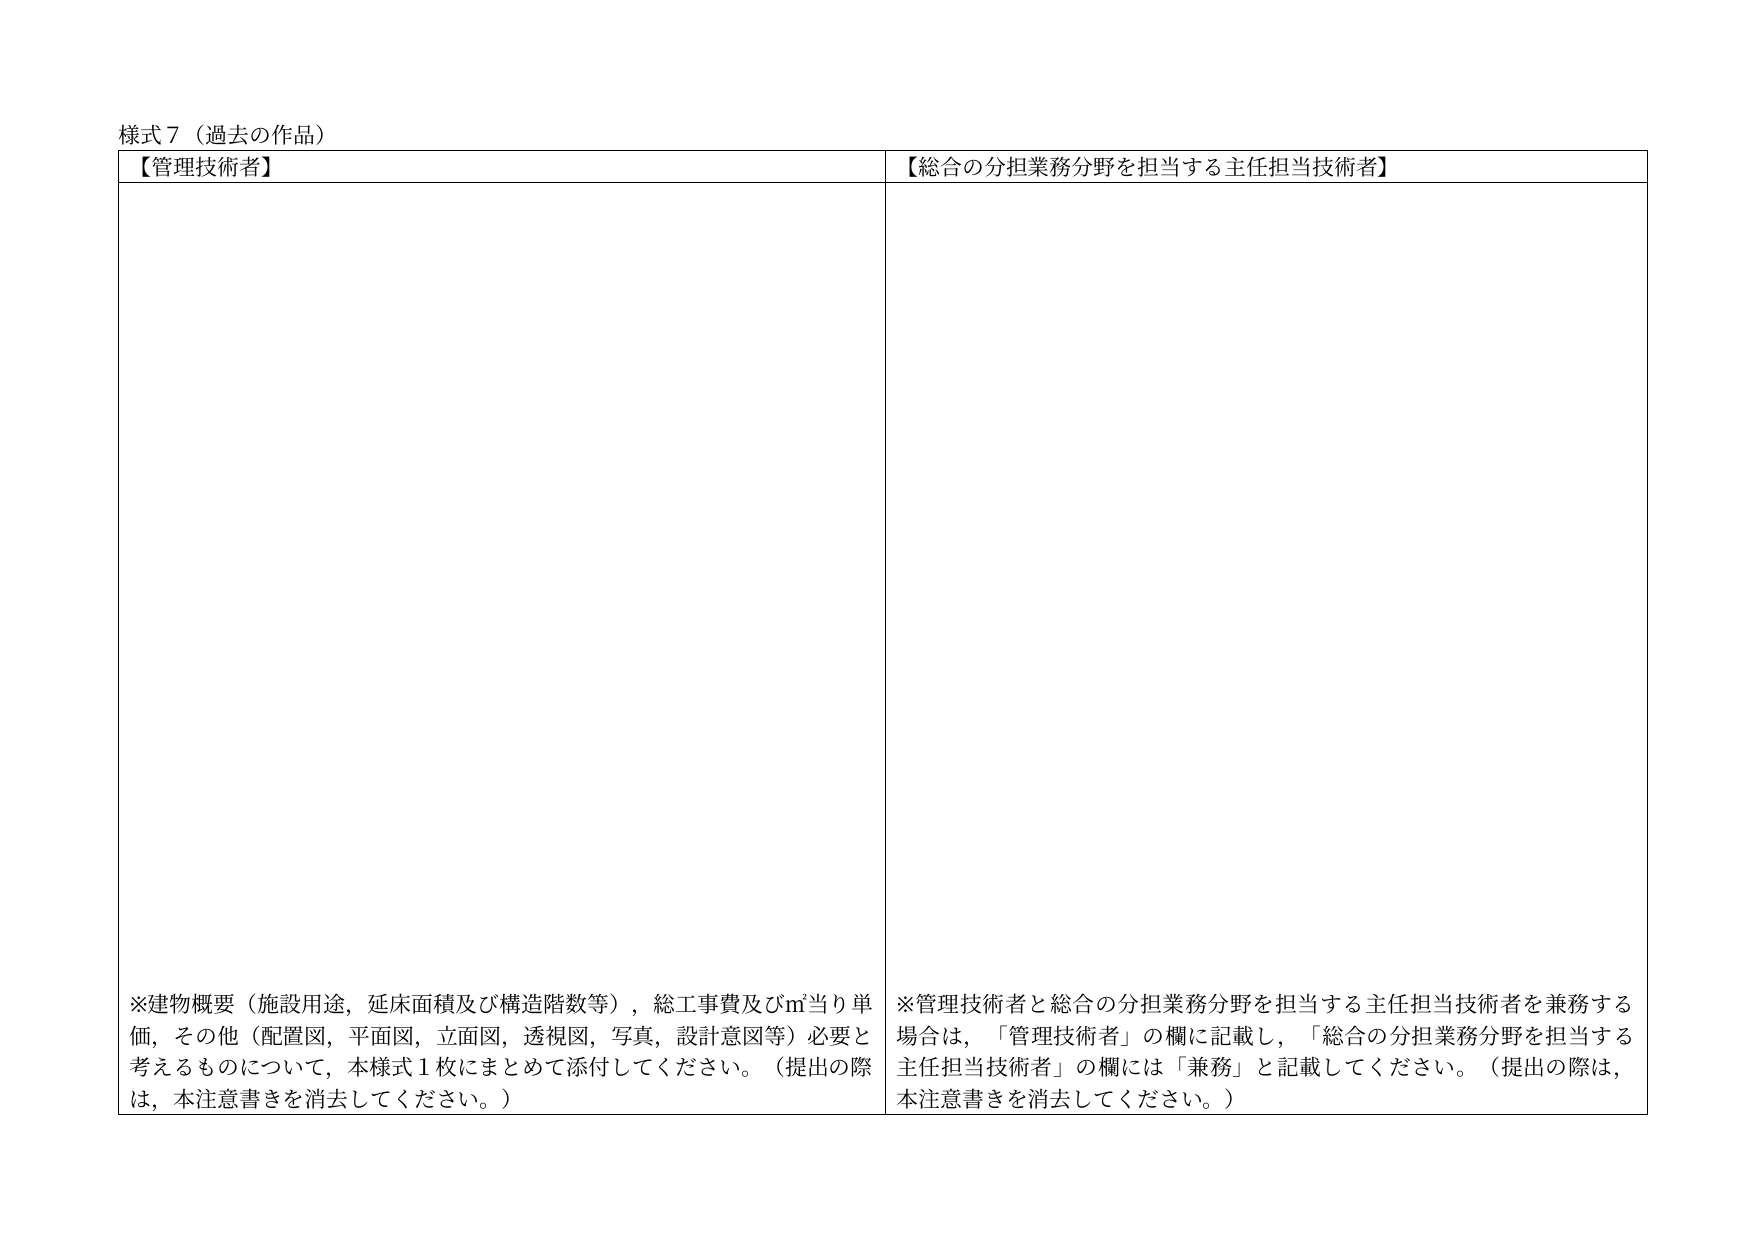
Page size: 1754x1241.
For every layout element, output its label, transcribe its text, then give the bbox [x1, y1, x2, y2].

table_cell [886, 183, 1647, 1113]
text 様式７（過去の作品） [118, 118, 1636, 149]
table_header 【管理技術者】 [119, 151, 885, 182]
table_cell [119, 183, 885, 1113]
table_header 【総合の分担業務分野を担当する主任担当技術者】 [886, 151, 1647, 182]
